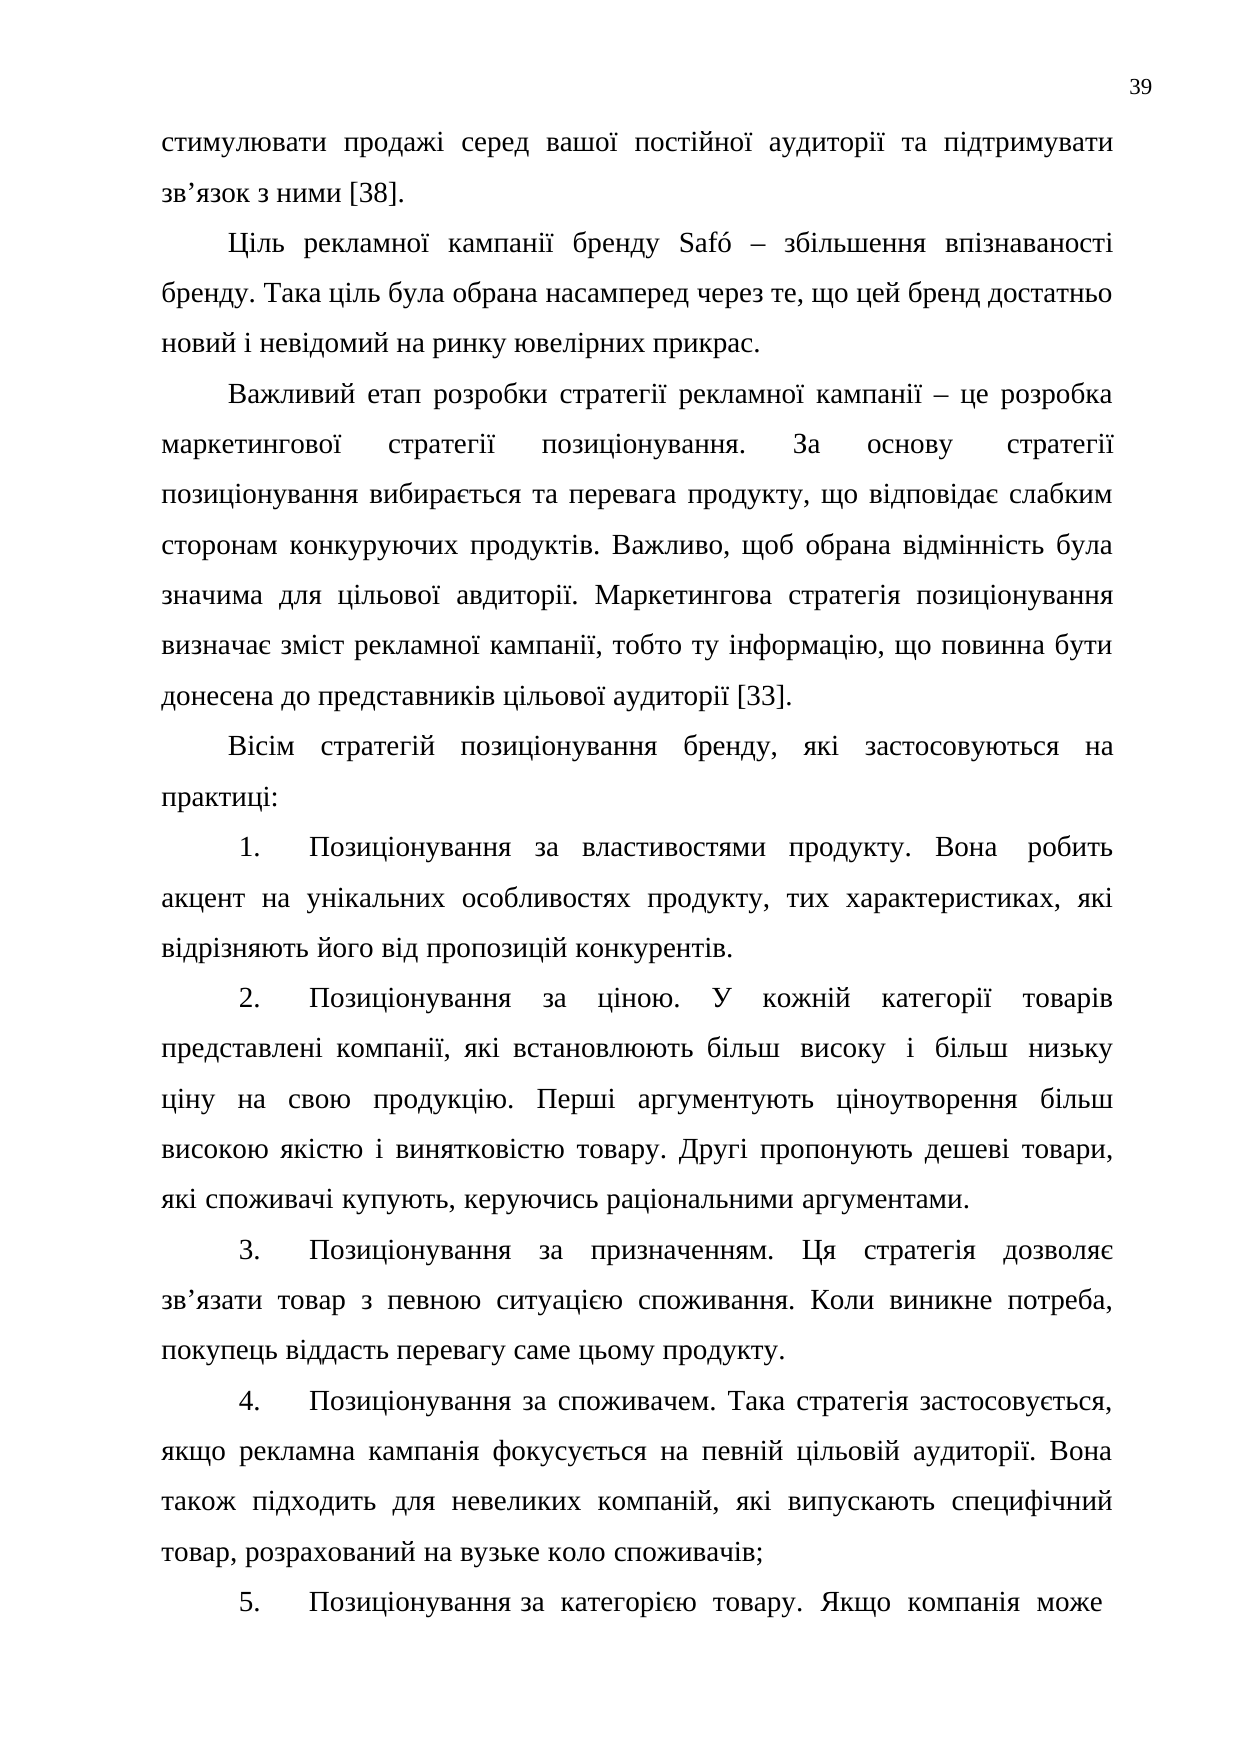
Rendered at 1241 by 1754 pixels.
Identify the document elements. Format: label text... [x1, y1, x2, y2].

list Позиціонування за властивостями продукту. Вона робить акцент на унікальних особливостях продукту, тих характеристиках, які відрізняють його від пропозицій конкурентів. [161, 829, 1113, 963]
text Ціль рекламної кампанії бренду Safó – збільшення впізнаваності бренду. Така ціль була обрана насамперед через те, що цей бренд достатньо новий і невідомий на ринку ювелірних прикрас. [161, 225, 1114, 359]
list Позиціонування за споживачем. Така стратегія застосовується, якщо рекламна кампанія фокусується на певній цільовій аудиторії. Вона також підходить для невеликих компаній, які випускають специфічний товар, розрахований на вузьке коло споживачів; [161, 1383, 1113, 1567]
text стимулювати продажі серед вашої постійної аудиторії та підтримувати зв’язок з ними [38]. [161, 124, 1113, 208]
text Вісім стратегій позиціонування бренду, які застосовуються на практиці: [161, 728, 1114, 812]
list Позиціонування за призначенням. Ця стратегія дозволяє зв’язати товар з певною ситуацією споживання. Коли виникне потреба, покупець віддасть перевагу саме цьому продукту. [161, 1232, 1113, 1366]
list Позиціонування за ціною. У кожній категорії товарів представлені компанії, які встановлюють більш високу і більш низьку ціну на свою продукцію. Перші аргументують ціноутворення більш високою якістю і винятковістю товару. Другі пропонують дешеві товари, які споживачі купують, керуючись раціональними аргументами. [161, 980, 1113, 1215]
text Важливий етап розробки стратегії рекламної кампанії – це розробка маркетингової стратегії позиціонування. За основу стратегії позиціонування вибирається та перевага продукту, що відповідає слабким сторонам конкуруючих продуктів. Важливо, щоб обрана відмінність була значима для цільової авдиторії. Маркетингова стратегія позиціонування визначає зміст рекламної кампанії, тобто ту інформацію, що повинна бути донесена до представників цільової аудиторії [33]. [161, 376, 1114, 711]
list Позиціонування за категорією товару. Якщо компанія може [238, 1584, 1165, 1618]
